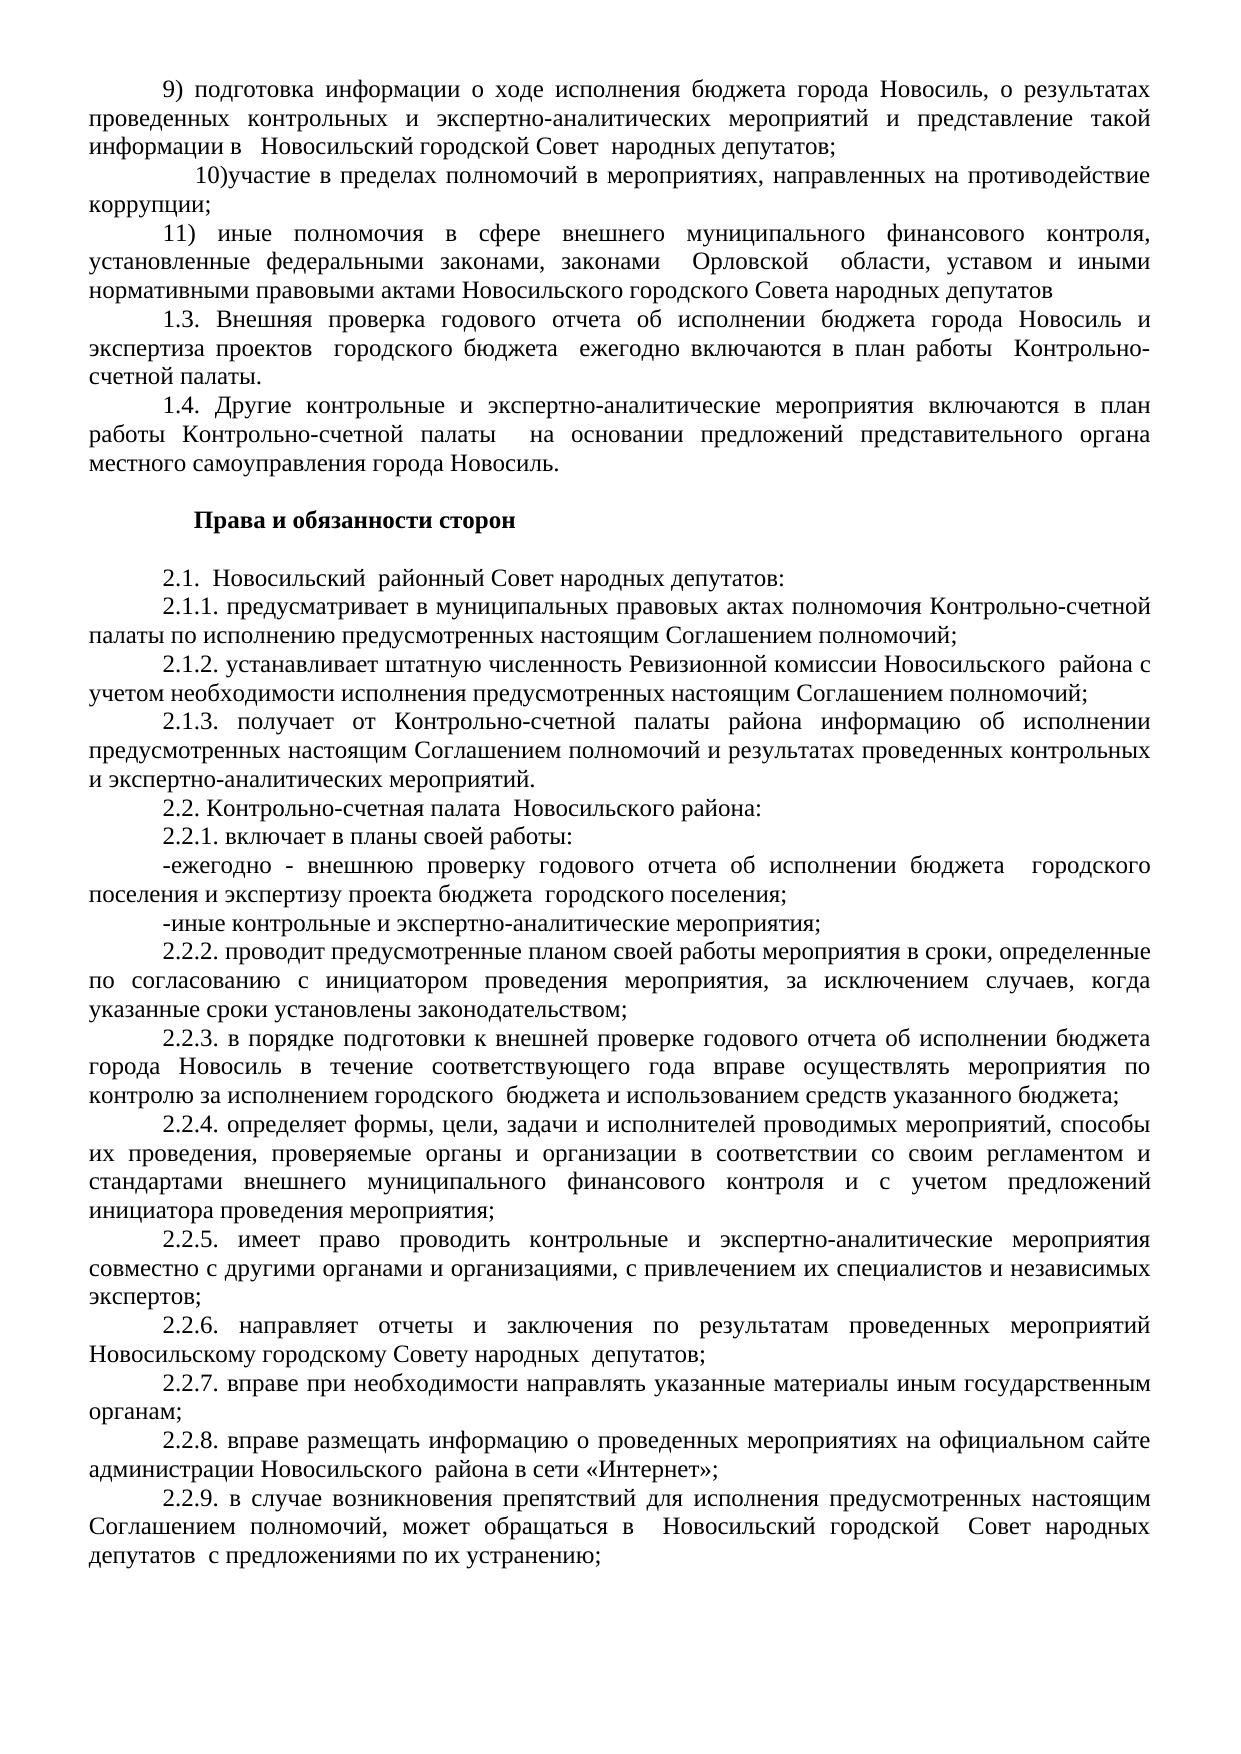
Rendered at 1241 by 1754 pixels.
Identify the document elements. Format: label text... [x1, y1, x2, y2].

text 2.2.5. имеет право проводить контрольные и экспертно-аналитические мероприятия совместно с другими органами и организациями, с привлечением их специалистов и независимых экспертов; [89, 1224, 1152, 1310]
text 2.1.1. предусматривает в муниципальных правовых актах полномочия Контрольно-счетной палаты по исполнению предусмотренных настоящим Соглашением полномочий; [89, 591, 1152, 649]
text 1.3. Внешняя проверка годового отчета об исполнении бюджета города Новосиль и экспертиза проектов городского бюджета ежегодно включаются в план работы Контрольно-счетной палаты. [89, 304, 1152, 390]
text 2.2.1. включает в планы своей работы: [89, 821, 1152, 850]
text 1.4. Другие контрольные и экспертно-аналитические мероприятия включаются в план работы Контрольно-счетной палаты на основании предложений представительного органа местного самоуправления города Новосиль. [89, 390, 1152, 476]
text Права и обязанности сторон [89, 505, 1152, 534]
text 2.1. Новосильский районный Совет народных депутатов: [89, 563, 1152, 591]
text 9) подготовка информации о ходе исполнения бюджета города Новосиль, о результатах проведенных контрольных и экспертно-аналитических мероприятий и представление такой информации в Новосильский городской Совет народных депутатов; [89, 74, 1152, 160]
text 2.1.3. получает от Контрольно-счетной палаты района информацию об исполнении предусмотренных настоящим Соглашением полномочий и результатах проведенных контрольных и экспертно-аналитических мероприятий. [89, 706, 1152, 793]
text 10)участие в пределах полномочий в мероприятиях, направленных на противодействие коррупции; [89, 160, 1152, 218]
text 2.2.6. направляет отчеты и заключения по результатам проведенных мероприятий Новосильскому городскому Совету народных депутатов; [89, 1310, 1152, 1368]
text 2.1.2. устанавливает штатную численность Ревизионной комиссии Новосильского района с учетом необходимости исполнения предусмотренных настоящим Соглашением полномочий; [89, 649, 1152, 706]
text 2.2. Контрольно-счетная палата Новосильского района: [89, 793, 1152, 821]
text 2.2.4. определяет формы, цели, задачи и исполнителей проводимых мероприятий, способы их проведения, проверяемые органы и организации в соответствии со своим регламентом и стандартами внешнего муниципального финансового контроля и с учетом предложений инициатора проведения мероприятия; [89, 1109, 1152, 1224]
text 11) иные полномочия в сфере внешнего муниципального финансового контроля, установленные федеральными законами, законами Орловской области, уставом и иными нормативными правовыми актами Новосильского городского Совета народных депутатов [89, 218, 1152, 304]
text 2.2.7. вправе при необходимости направлять указанные материалы иным государственным органам; [89, 1368, 1152, 1425]
text -ежегодно - внешнюю проверку годового отчета об исполнении бюджета городского поселения и экспертизу проекта бюджета городского поселения; [89, 850, 1152, 908]
text 2.2.2. проводит предусмотренные планом своей работы мероприятия в сроки, определенные по согласованию с инициатором проведения мероприятия, за исключением случаев, когда указанные сроки установлены законодательством; [89, 936, 1152, 1023]
text -иные контрольные и экспертно-аналитические мероприятия; [89, 908, 1152, 936]
text 2.2.8. вправе размещать информацию о проведенных мероприятиях на официальном сайте администрации Новосильского района в сети «Интернет»; [89, 1425, 1152, 1483]
text 2.2.9. в случае возникновения препятствий для исполнения предусмотренных настоящим Соглашением полномочий, может обращаться в Новосильский городской Совет народных депутатов с предложениями по их устранению; [89, 1483, 1152, 1569]
text 2.2.3. в порядке подготовки к внешней проверке годового отчета об исполнении бюджета города Новосиль в течение соответствующего года вправе осуществлять мероприятия по контролю за исполнением городского бюджета и использованием средств указанного бюджета; [89, 1023, 1152, 1109]
